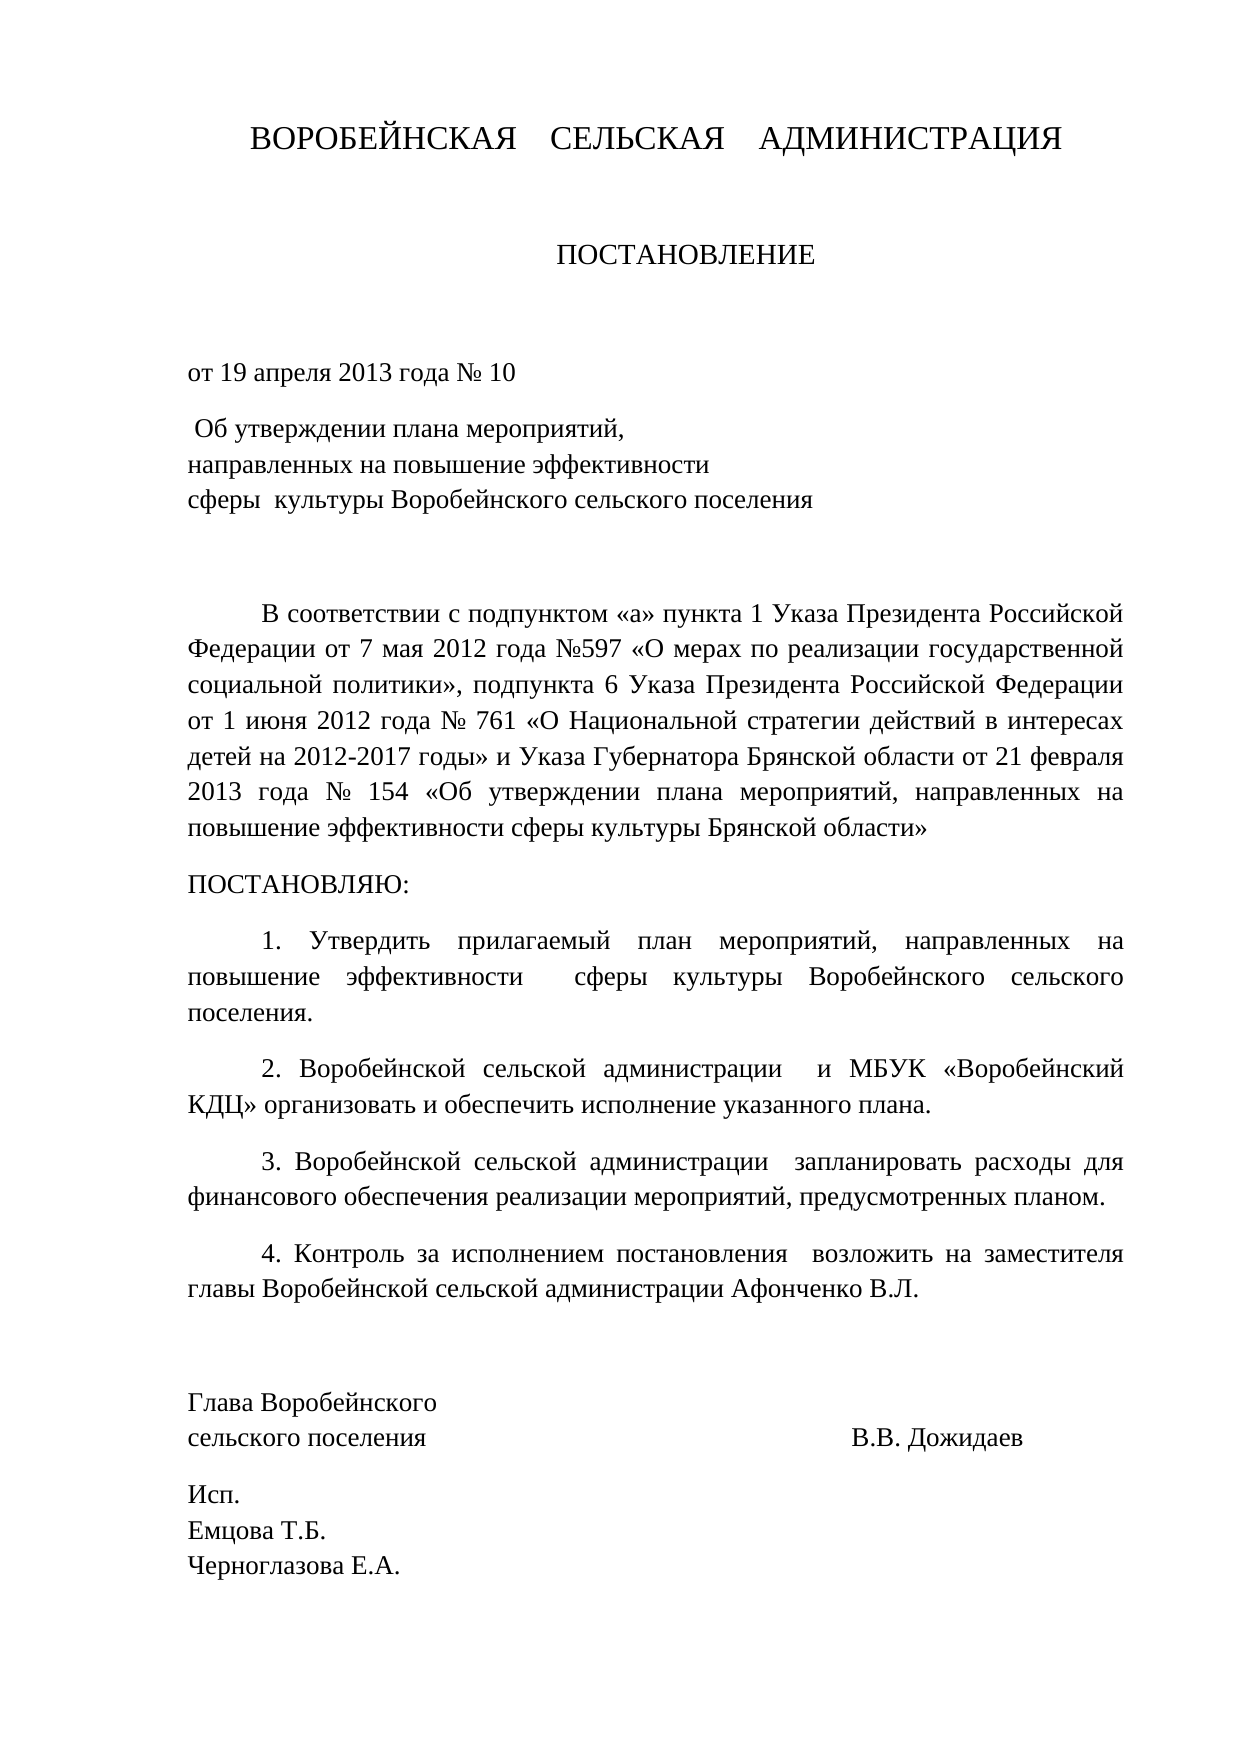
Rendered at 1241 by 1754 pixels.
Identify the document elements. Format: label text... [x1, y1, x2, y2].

text 1. Утвердить прилагаемый план мероприятий, направленных на повышение эффективности сферы культуры Воробейнского сельского поселения. [187, 924, 1125, 1027]
text 2. Воробейнской сельской администрации и МБУК «Воробейнский КДЦ» организовать и обеспечить исполнение указанного плана. [187, 1052, 1125, 1119]
text ВОРОБЕЙНСКАЯ СЕЛЬСКАЯ АДМИНИСТРАЦИЯ [187, 118, 1125, 156]
text Глава Воробейнского сельского поселения В.В. Дожидаев [187, 1386, 1125, 1453]
text ПОСТАНОВЛЕНИЕ [187, 237, 1125, 270]
text 4. Контроль за исполнением постановления возложить на заместителя главы Воробейнской сельской администрации Афонченко В.Л. [187, 1237, 1125, 1304]
text 3. Воробейнской сельской администрации запланировать расходы для финансового обеспечения реализации мероприятий, предусмотренных планом. [187, 1144, 1125, 1211]
text В соответствии с подпунктом «а» пункта 1 Указа Президента Российской Федерации от 7 мая 2012 года №597 «О мерах по реализации государственной социальной политики», подпункта 6 Указа Президента Российской Федерации от 1 июня 2012 года № 761 «О Национальной стратегии действий в интересах детей на 2012-2017 годы» и Указа Губернатора Брянской области от 21 февраля 2013 года № 154 «Об утверждении плана мероприятий, направленных на повышение эффективности сферы культуры Брянской области» [187, 597, 1125, 842]
text от 19 апреля 2013 года № 10 [187, 356, 1125, 387]
text ПОСТАНОВЛЯЮ: [187, 868, 1125, 899]
text Исп. Емцова Т.Б. Черноглазова Е.А. [187, 1478, 1125, 1581]
text Об утверждении плана мероприятий, направленных на повышение эффективности сферы культуры Воробейнского сельского поселения [187, 412, 1125, 515]
